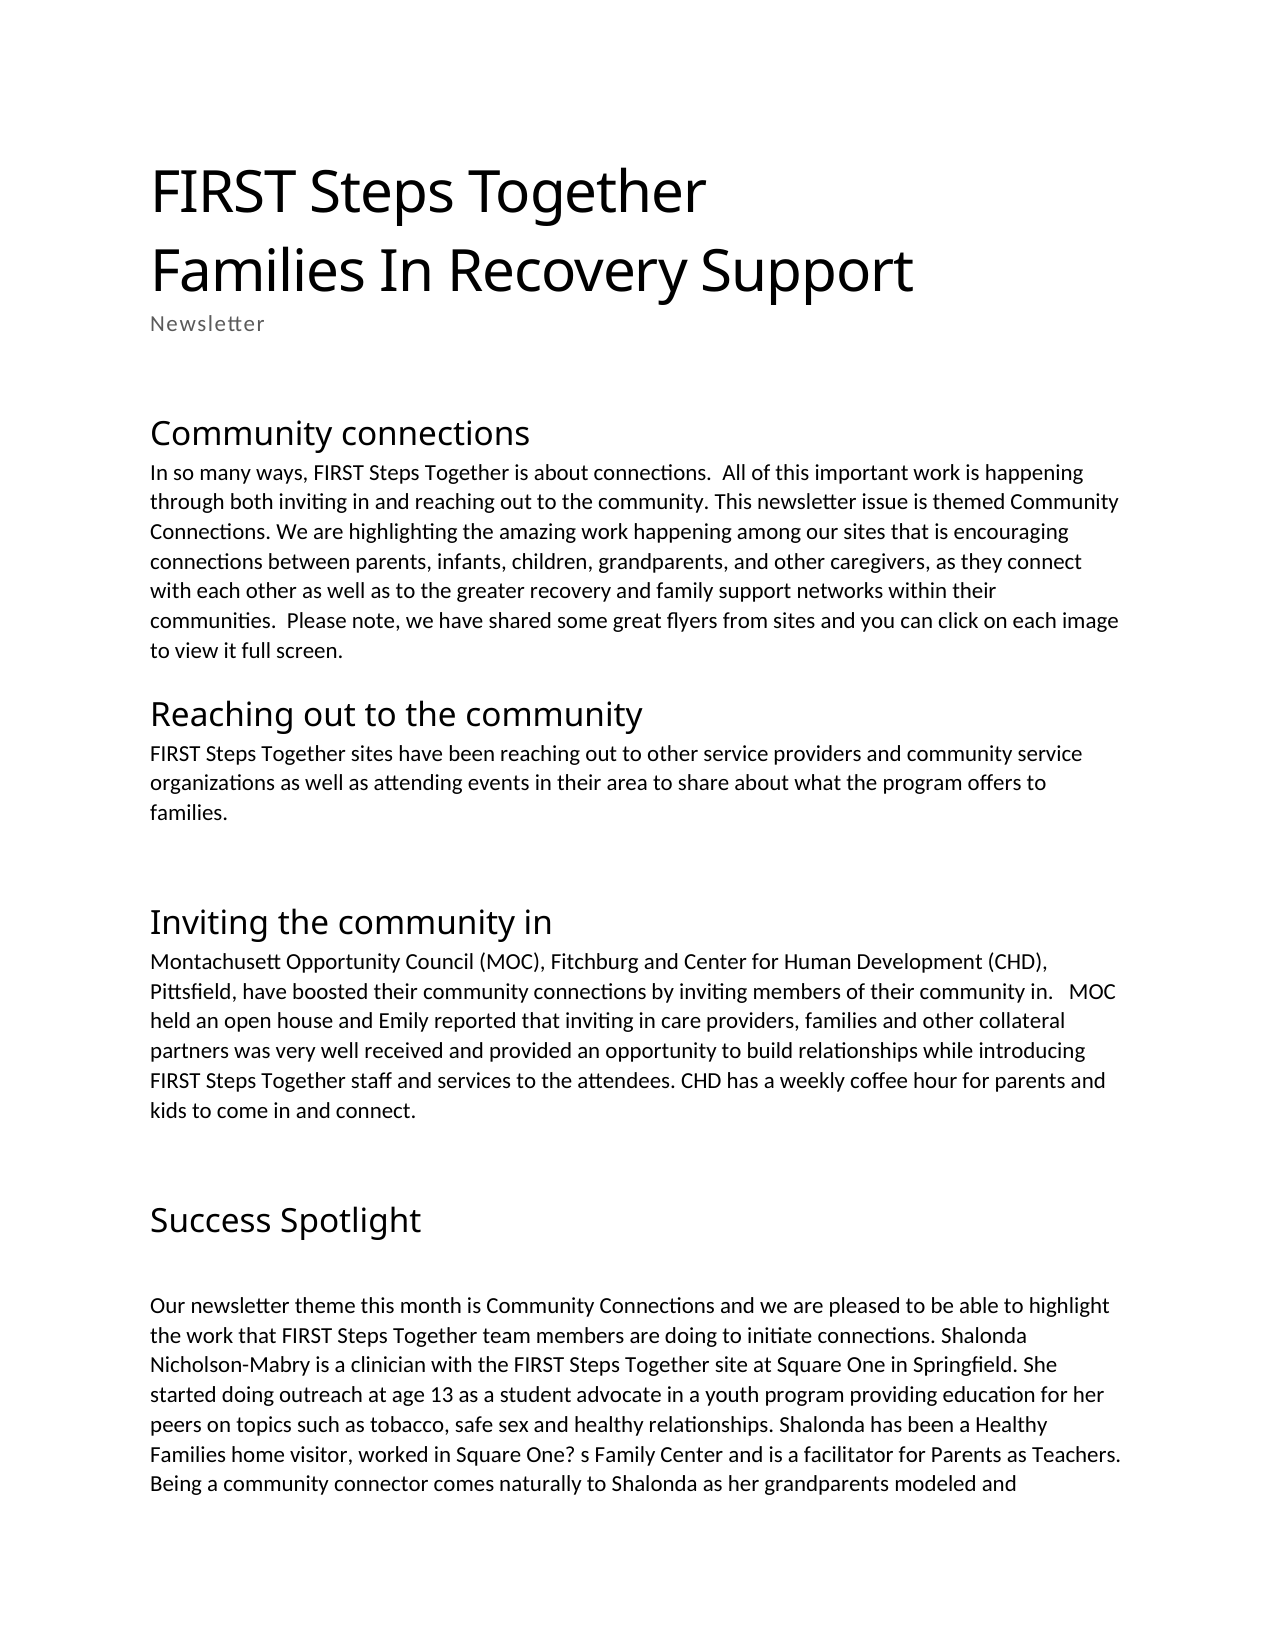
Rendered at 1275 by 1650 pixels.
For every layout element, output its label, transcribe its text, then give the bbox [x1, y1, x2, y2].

subtitle Success Spotlight [150, 1197, 1125, 1242]
title FIRST Steps Together [150, 150, 1125, 229]
subtitle Community connections [150, 410, 1125, 455]
subtitle Inviting the community in [150, 899, 1125, 944]
subtitle Reaching out to the community [150, 691, 1125, 736]
text In so many ways, FIRST Steps Together is about connections. All of this important work is happening through both inviting in and reaching out to the community. This newsletter issue is themed Community Connections. We are highlighting the amazing work happening among our sites that is encouraging connections between parents, infants, children, grandparents, and other caregivers, as they connect with each other as well as to the greater recovery and family support networks within their communities. Please note, we have shared some great flyers from sites and you can click on each image to view it full screen. [150, 458, 1125, 664]
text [150, 1291, 1125, 1497]
text FIRST Steps Together sites have been reaching out to other service providers and community service organizations as well as attending events in their area to share about what the program offers to families. [150, 739, 1125, 826]
subtitle Newsletter [150, 309, 1125, 337]
title Families In Recovery Support [150, 229, 1125, 309]
text Montachusett Opportunity Council (MOC), Fitchburg and Center for Human Development (CHD), Pittsfield, have boosted their community connections by inviting members of their community in. MOC held an open house and Emily reported that inviting in care providers, families and other collateral partners was very well received and provided an opportunity to build relationships while introducing FIRST Steps Together staff and services to the attendees. CHD has a weekly coffee hour for parents and kids to come in and connect. [150, 947, 1125, 1124]
